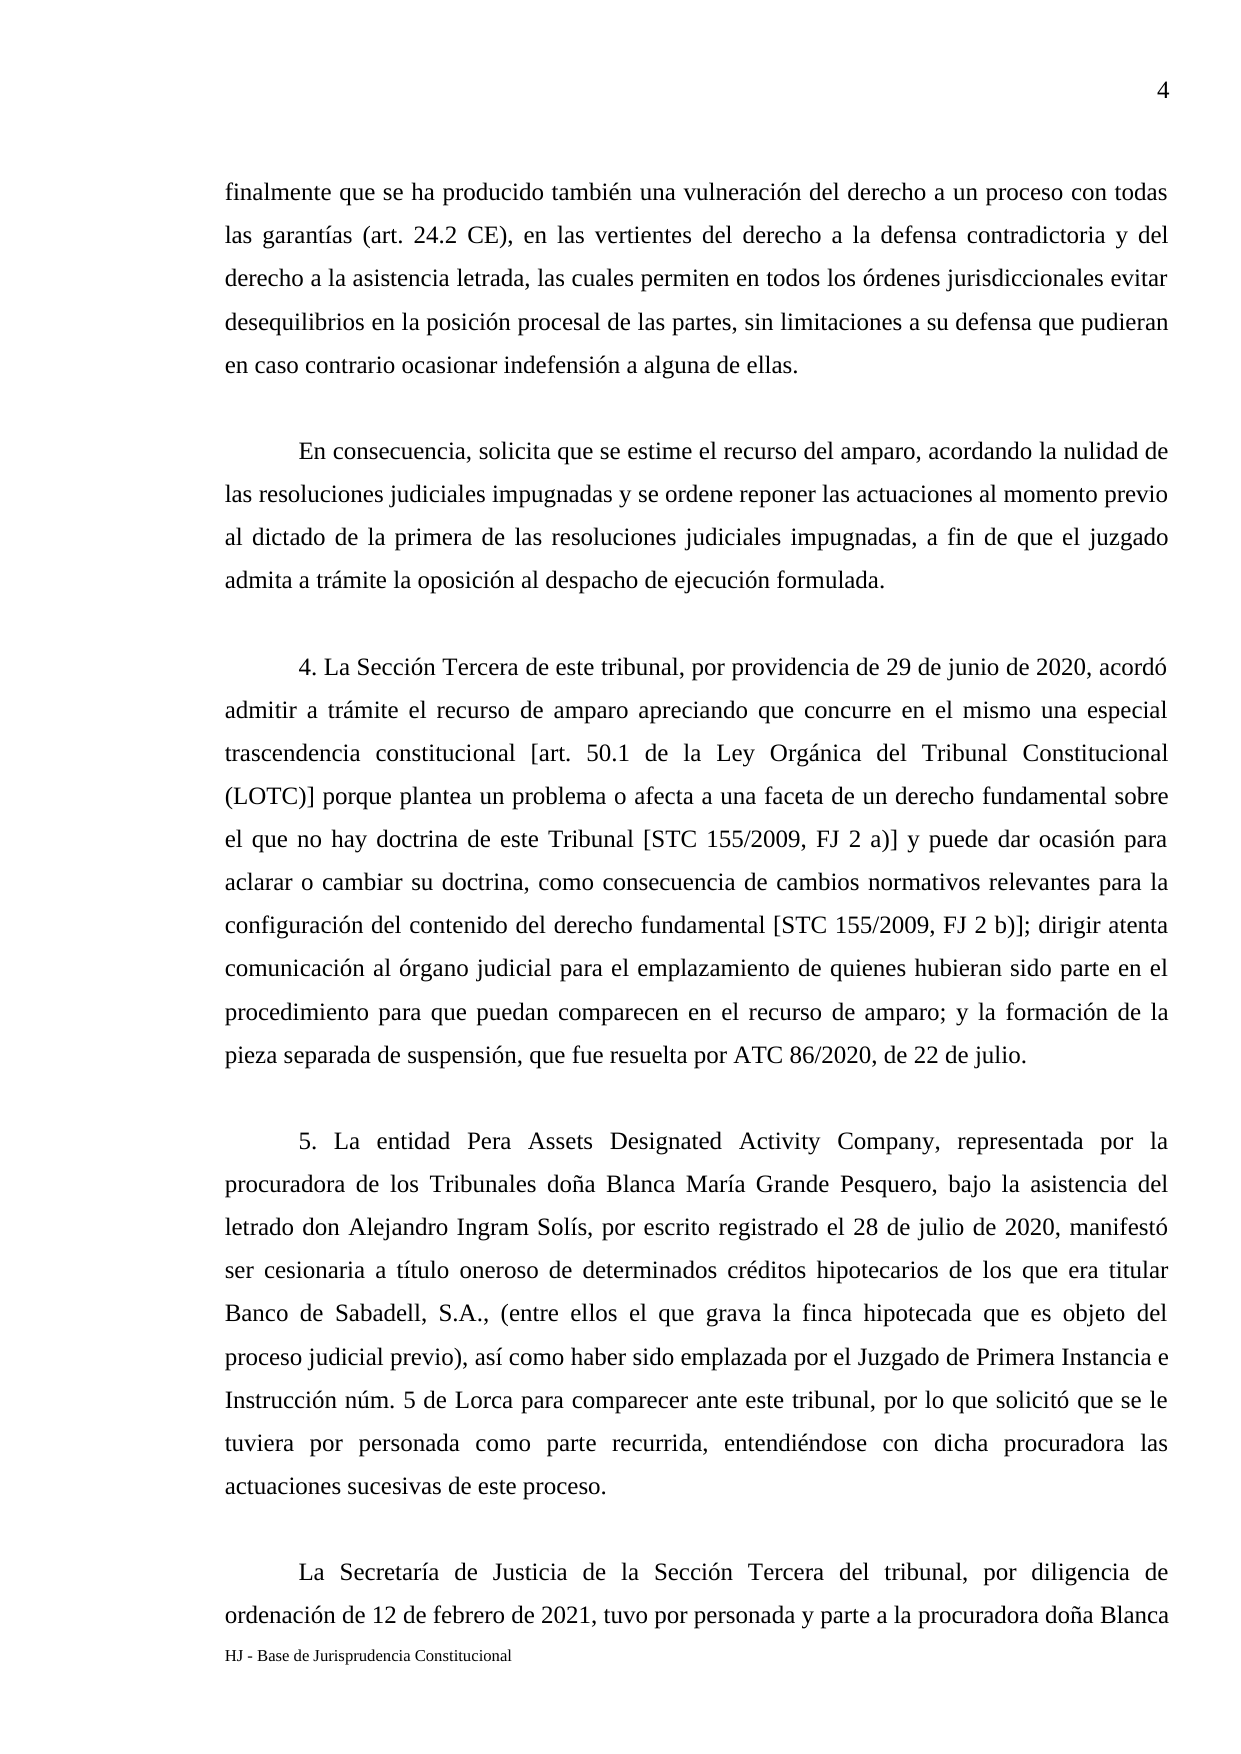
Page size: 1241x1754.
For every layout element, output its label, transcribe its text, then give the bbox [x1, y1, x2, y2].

text 4. La Sección Tercera de este tribunal, por providencia de 29 de junio de 2020, acordó admitir a trámite el recurso de amparo apreciando que concurre en el mismo una especial trascendencia constitucional [art. 50.1 de la Ley Orgánica del Tribunal Constitucional (LOTC)] porque plantea un problema o afecta a una faceta de un derecho fundamental sobre el que no hay doctrina de este Tribunal [STC 155/2009, FJ 2 a)] y puede dar ocasión para aclarar o cambiar su doctrina, como consecuencia de cambios normativos relevantes para la configuración del contenido del derecho fundamental [STC 155/2009, FJ 2 b)]; dirigir atenta comunicación al órgano judicial para el emplazamiento de quienes hubieran sido parte en el procedimiento para que puedan comparecen en el recurso de amparo; y la formación de la pieza separada de suspensión, que fue resuelta por ATC 86/2020, de 22 de julio. [224, 652, 1169, 1068]
text 5. La entidad Pera Assets Designated Activity Company, representada por la procuradora de los Tribunales doña Blanca María Grande Pesquero, bajo la asistencia del letrado don Alejandro Ingram Solís, por escrito registrado el 28 de julio de 2020, manifestó ser cesionaria a título oneroso de determinados créditos hipotecarios de los que era titular Banco de Sabadell, S.A., (entre ellos el que grava la finca hipotecada que es objeto del proceso judicial previo), así como haber sido emplazada por el Juzgado de Primera Instancia e Instrucción núm. 5 de Lorca para comparecer ante este tribunal, por lo que solicitó que se le tuviera por personada como parte recurrida, entendiéndose con dicha procuradora las actuaciones sucesivas de este proceso. [224, 1126, 1169, 1500]
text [224, 1557, 1169, 1629]
text En consecuencia, solicita que se estime el recurso del amparo, acordando la nulidad de las resoluciones judiciales impugnadas y se ordene reponer las actuaciones al momento previo al dictado de la primera de las resoluciones judiciales impugnadas, a fin de que el juzgado admita a trámite la oposición al despacho de ejecución formulada. [224, 436, 1169, 594]
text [224, 177, 1169, 378]
